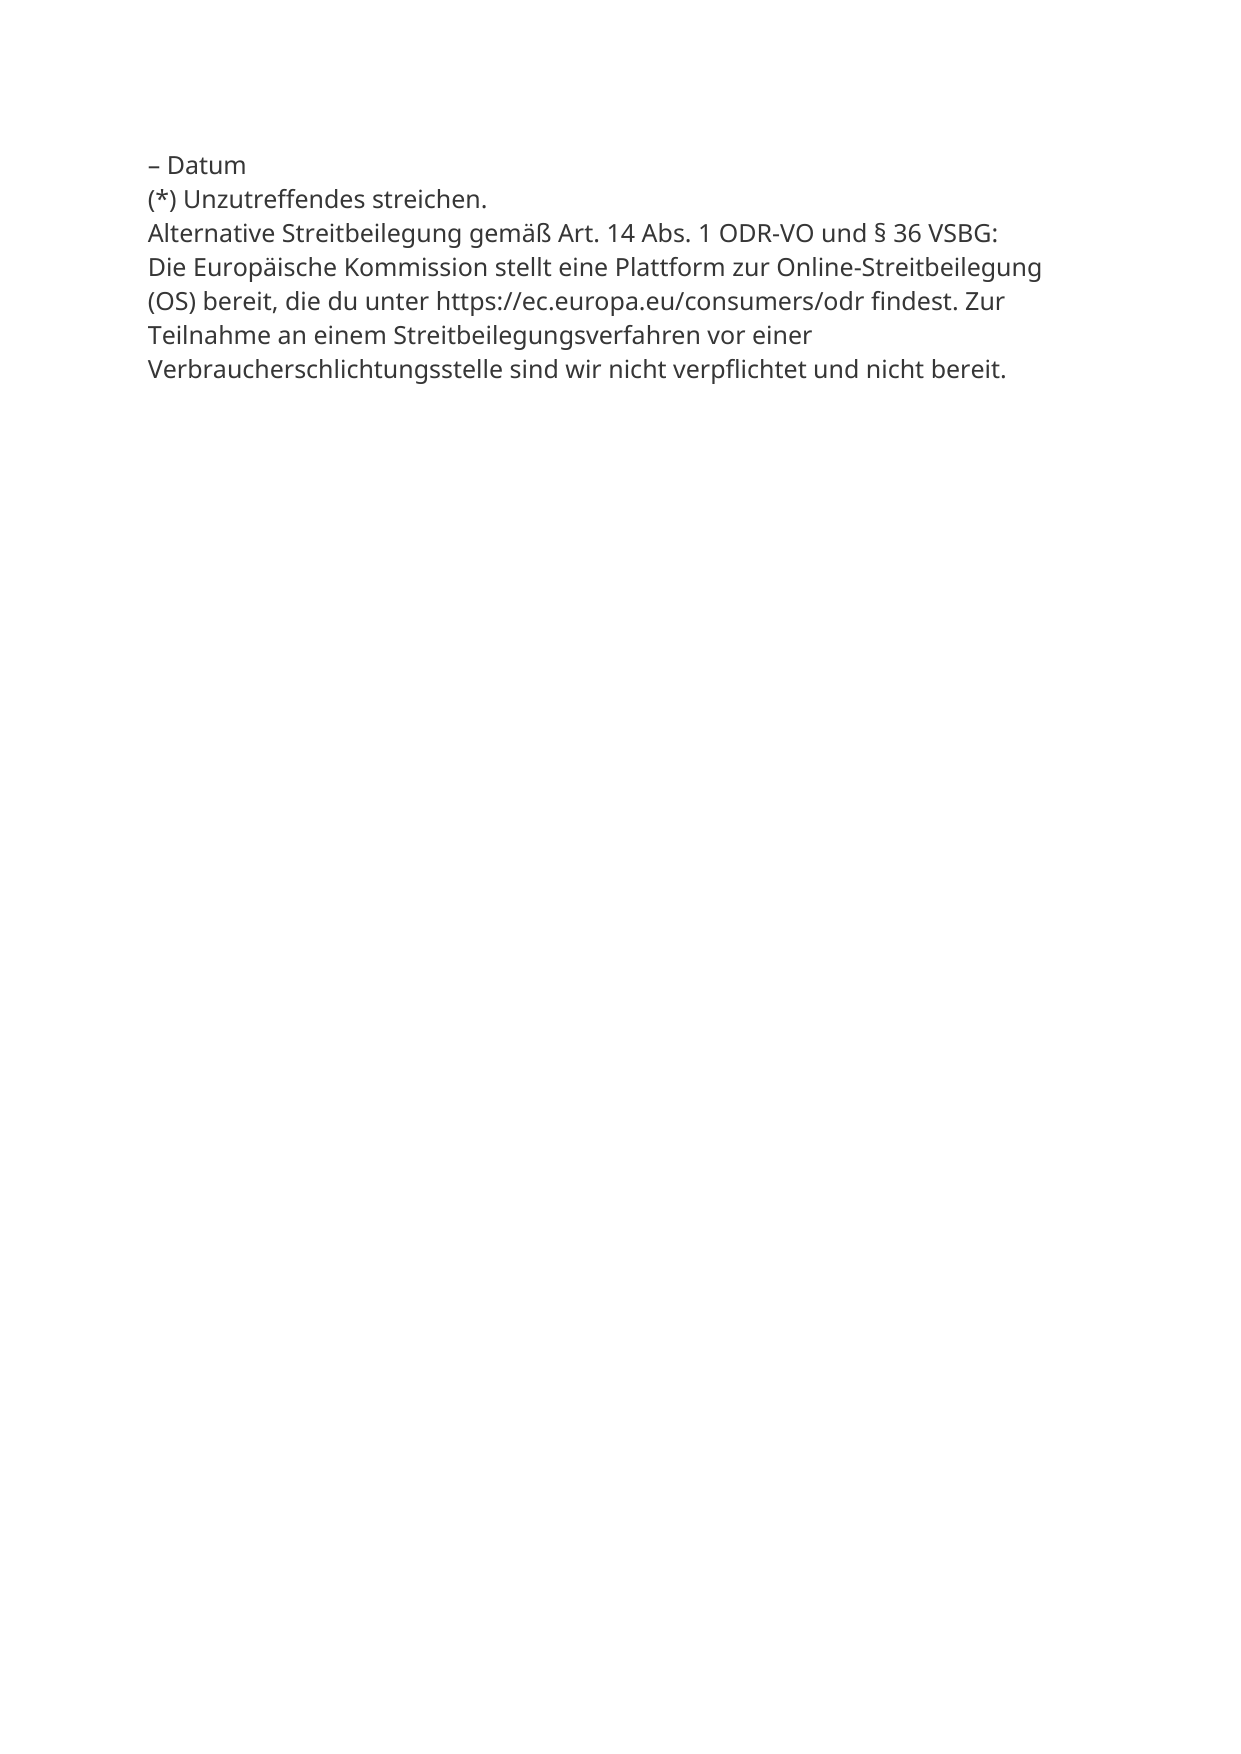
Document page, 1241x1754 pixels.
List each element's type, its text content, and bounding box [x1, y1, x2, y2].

text (*) Unzutreffendes streichen. [148, 182, 1093, 216]
text Die Europäische Kommission stellt eine Plattform zur Online-Streitbeilegung (OS) bereit, die du unter https://ec.europa.eu/consumers/odr findest. Zur Teilnahme an einem Streitbeilegungsverfahren vor einer Verbraucherschlichtungsstelle sind wir nicht verpflichtet und nicht bereit. [148, 250, 1093, 386]
text Alternative Streitbeilegung gemäß Art. 14 Abs. 1 ODR-VO und § 36 VSBG: [148, 216, 1093, 250]
text – Datum [148, 148, 1093, 182]
